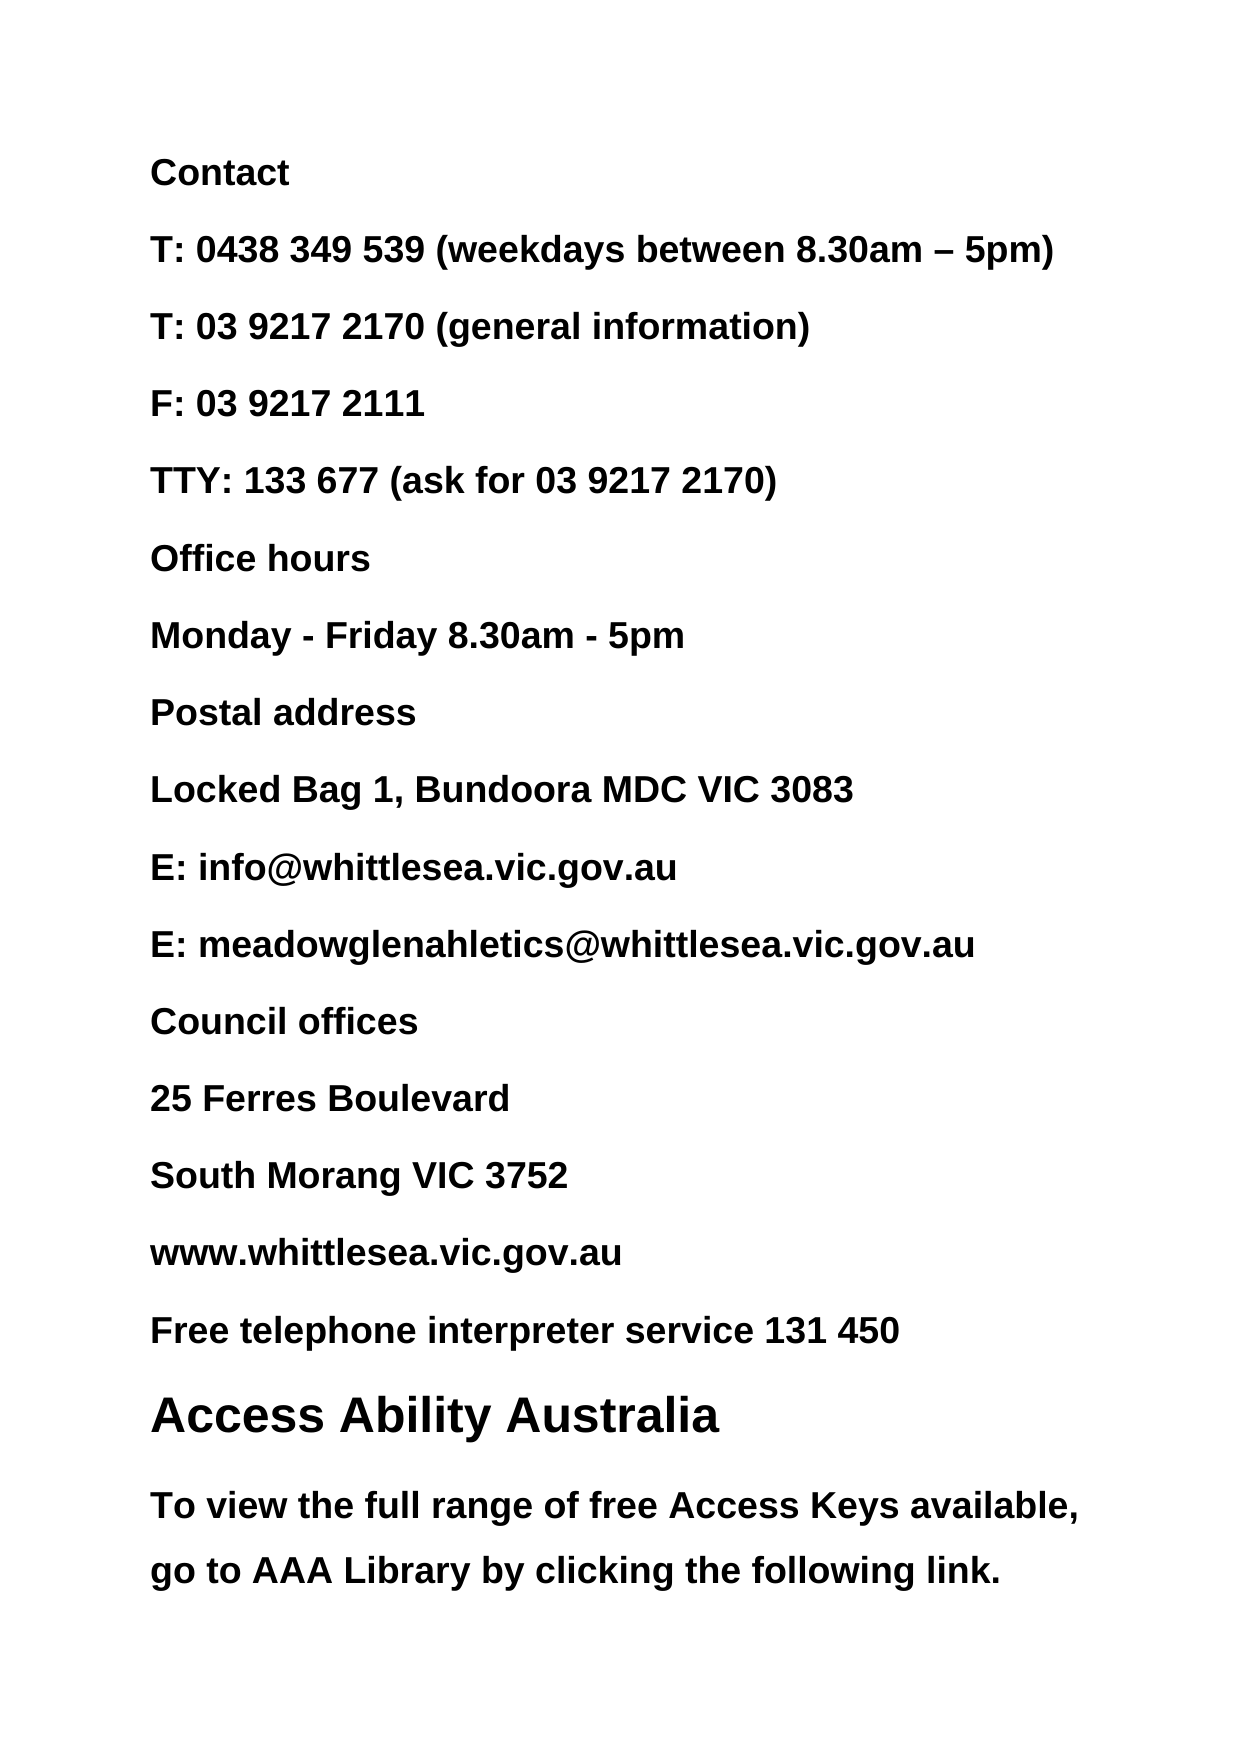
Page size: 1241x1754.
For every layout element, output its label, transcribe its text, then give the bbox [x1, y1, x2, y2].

text Locked Bag 1, Bundoora MDC VIC 3083 [150, 767, 1090, 811]
text F: 03 9217 2111 [150, 382, 1090, 425]
text Free telephone interpreter service 131 450 [150, 1308, 1090, 1351]
text Contact [150, 150, 1090, 193]
text Monday - Friday 8.30am - 5pm [150, 613, 1090, 656]
text E: info@whittlesea.vic.gov.au [150, 845, 1090, 888]
text Council offices [150, 999, 1090, 1042]
subtitle Access Ability Australia [150, 1385, 1090, 1442]
text South Morang VIC 3752 [150, 1153, 1090, 1197]
text To view the full range of free Access Keys available, go to AAA Library by clicking the following link. [150, 1484, 1090, 1592]
text T: 0438 349 539 (weekdays between 8.30am – 5pm) [150, 227, 1090, 270]
text TTY: 133 677 (ask for 03 9217 2170) [150, 459, 1090, 502]
text www.whittlesea.vic.gov.au [150, 1231, 1090, 1274]
text Office hours [150, 536, 1090, 579]
text E: meadowglenahletics@whittlesea.vic.gov.au [150, 922, 1090, 965]
text 25 Ferres Boulevard [150, 1076, 1090, 1119]
text Postal address [150, 690, 1090, 733]
text T: 03 9217 2170 (general information) [150, 304, 1090, 347]
